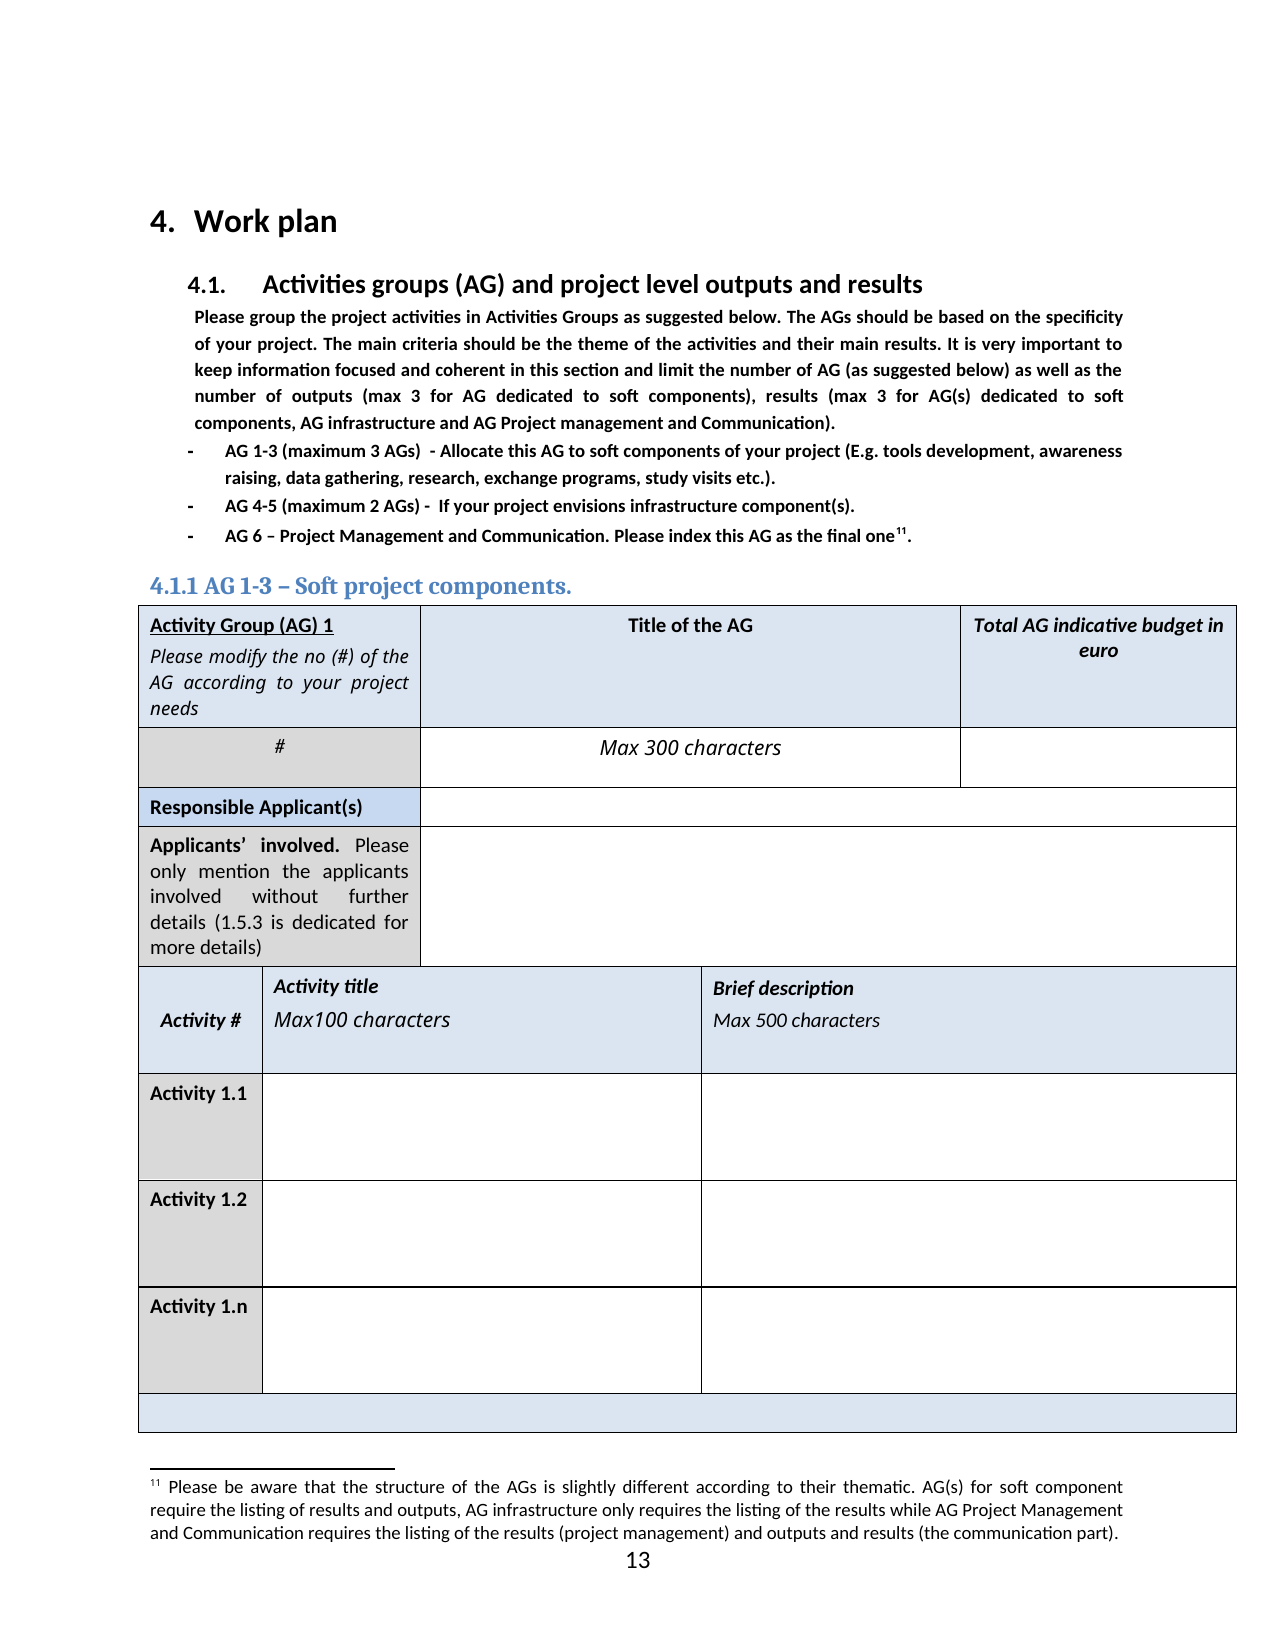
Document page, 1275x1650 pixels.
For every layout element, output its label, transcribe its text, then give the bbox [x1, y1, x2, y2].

subtitle Activities groups (AG) and project level outputs and results [187, 268, 1125, 301]
table_cell [421, 788, 1236, 826]
table_cell [421, 827, 1236, 966]
table_cell Brief description Max 500 characters [702, 967, 1236, 1073]
table_cell [961, 728, 1236, 787]
table_cell [263, 1288, 701, 1393]
list Please group the project activities in Activities Groups as suggested below. The AGs should be based on the specificity of your project. The main criteria should be the theme of the activities and their main results. It is very important to keep information focused and coherent in this section and limit the number of AG (as suggested below) as well as the number of outputs (max 3 for AG dedicated to soft components), results (max 3 for AG(s) dedicated to soft components, AG infrastructure and AG Project management and Communication). [194, 306, 1125, 434]
table_header Total AG indicative budget in euro [961, 606, 1236, 727]
table_cell Activity 1.2 [139, 1181, 262, 1286]
subtitle 4.1.1 AG 1-3 – Soft project components. [150, 572, 1125, 601]
table_cell Activity 1.1 [139, 1074, 262, 1179]
list AG 1-3 (maximum 3 AGs) - Allocate this AG to soft components of your project (E.g. tools development, awareness raising, data gathering, research, exchange programs, study visits etc.). [187, 437, 1125, 489]
table_header Activity Group (AG) 1 Please modify the no (#) of the AG according to your project needs [139, 606, 420, 727]
table_cell Responsible Applicant(s) [139, 788, 420, 826]
table_cell Activity title Max100 characters [263, 967, 701, 1073]
table_cell [702, 1074, 1236, 1179]
table_cell [263, 1181, 701, 1286]
table_cell [702, 1288, 1236, 1393]
list AG 6 – Project Management and Communication. Please index this AG as the final one. [187, 522, 1125, 547]
table_cell # [139, 728, 420, 787]
table_header Title of the AG [421, 606, 960, 727]
table_cell [702, 1181, 1236, 1286]
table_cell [139, 1394, 1236, 1432]
table_cell Max 300 characters [421, 728, 960, 787]
list AG 4-5 (maximum 2 AGs) - If your project envisions infrastructure component(s). [187, 493, 1125, 518]
table_cell [263, 1074, 701, 1179]
subtitle Work plan [150, 200, 1125, 241]
table_cell Activity 1.n [139, 1288, 262, 1393]
table_cell Activity # [139, 967, 262, 1073]
table_cell Applicants’ involved. Please only mention the applicants involved without further details (1.5.3 is dedicated for more details) [139, 827, 420, 966]
